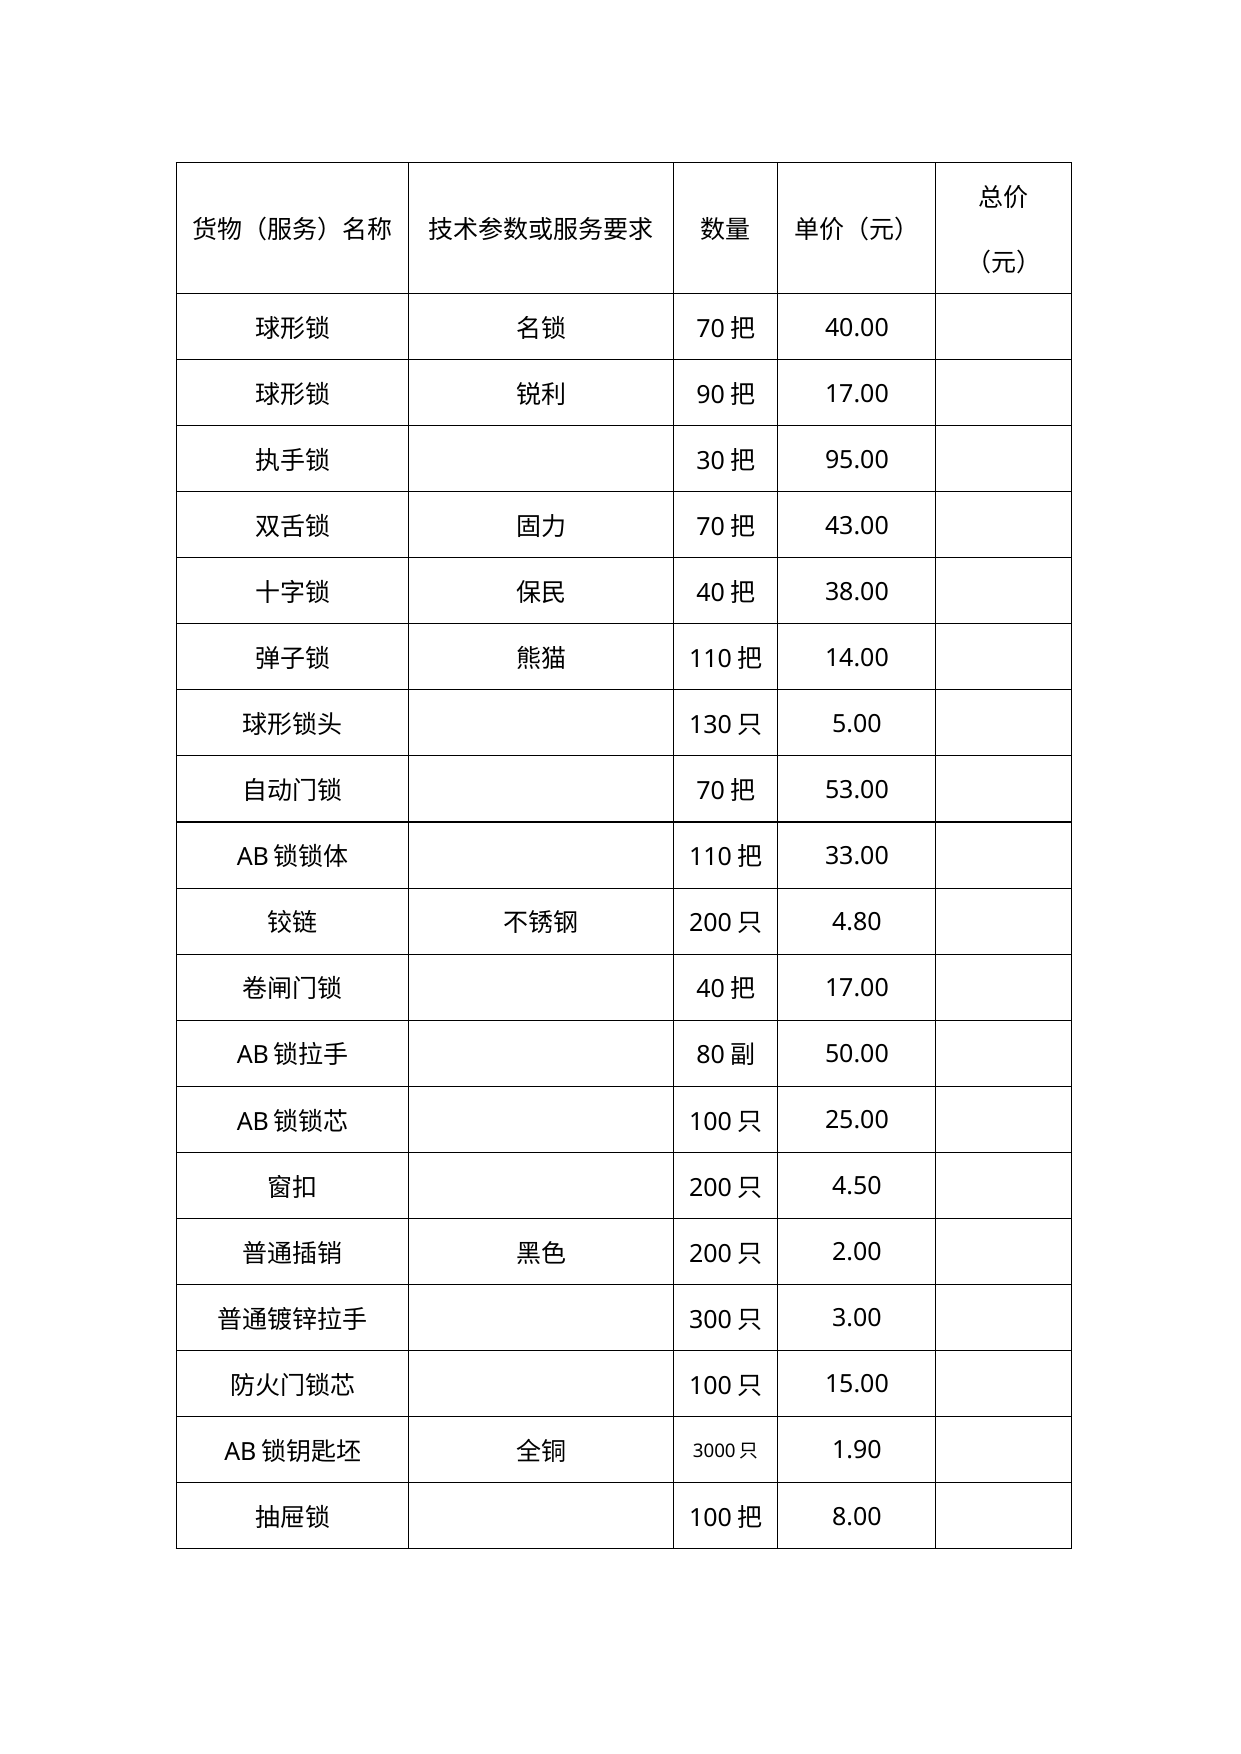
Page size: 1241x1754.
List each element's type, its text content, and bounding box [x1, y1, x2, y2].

table_cell 卷闸门锁 [177, 955, 408, 1019]
table_cell [409, 690, 673, 755]
table_cell [936, 1219, 1071, 1284]
table_cell 100把 [674, 1483, 777, 1548]
table_cell 95.00 [778, 426, 935, 491]
table_cell 3000只 [674, 1417, 777, 1482]
table_cell [409, 1483, 673, 1548]
table_cell 40把 [674, 558, 777, 623]
table_cell [936, 1285, 1071, 1350]
table_header 单价（元） [778, 163, 935, 293]
table_cell 全铜 [409, 1417, 673, 1482]
table_cell [409, 823, 673, 887]
table_cell [936, 360, 1071, 425]
table_cell 200只 [674, 1153, 777, 1218]
table_cell [936, 1417, 1071, 1482]
table_cell 50.00 [778, 1021, 935, 1086]
table_cell 300只 [674, 1285, 777, 1350]
table_cell 100只 [674, 1087, 777, 1152]
table_cell 15.00 [778, 1351, 935, 1416]
table_header 数量 [674, 163, 777, 293]
table_cell [936, 1021, 1071, 1086]
table_cell 14.00 [778, 624, 935, 689]
table_cell 弹子锁 [177, 624, 408, 689]
table_cell [409, 1285, 673, 1350]
table_cell [936, 294, 1071, 359]
table_cell 130只 [674, 690, 777, 755]
table_cell 锐利 [409, 360, 673, 425]
table_cell 70把 [674, 294, 777, 359]
table_cell 固力 [409, 492, 673, 557]
table_cell 5.00 [778, 690, 935, 755]
table_cell 十字锁 [177, 558, 408, 623]
table_cell [409, 426, 673, 491]
table_cell [409, 756, 673, 821]
table_cell 2.00 [778, 1219, 935, 1284]
table_cell 100只 [674, 1351, 777, 1416]
table_cell 普通插销 [177, 1219, 408, 1284]
table_cell [936, 1351, 1071, 1416]
table_cell [409, 1087, 673, 1152]
table_cell 普通镀锌拉手 [177, 1285, 408, 1350]
table_cell 70把 [674, 492, 777, 557]
table_cell [936, 426, 1071, 491]
table_cell 25.00 [778, 1087, 935, 1152]
table_cell 200只 [674, 889, 777, 953]
table_cell AB锁锁芯 [177, 1087, 408, 1152]
table_cell [936, 492, 1071, 557]
table_cell 40把 [674, 955, 777, 1019]
table_cell 防火门锁芯 [177, 1351, 408, 1416]
table_cell [409, 1153, 673, 1218]
table_cell AB锁锁体 [177, 823, 408, 887]
table_cell [409, 1351, 673, 1416]
table_cell 自动门锁 [177, 756, 408, 821]
table_cell 4.80 [778, 889, 935, 953]
table_cell 8.00 [778, 1483, 935, 1548]
table_cell 38.00 [778, 558, 935, 623]
table_header 货物（服务）名称 [177, 163, 408, 293]
table_cell [936, 1153, 1071, 1218]
table_cell 名锁 [409, 294, 673, 359]
table_header 技术参数或服务要求 [409, 163, 673, 293]
table_cell 不锈钢 [409, 889, 673, 953]
table_cell 抽屉锁 [177, 1483, 408, 1548]
table_cell [936, 1483, 1071, 1548]
table_cell 200只 [674, 1219, 777, 1284]
table_cell [936, 624, 1071, 689]
table_cell 球形锁 [177, 294, 408, 359]
table_cell 4.50 [778, 1153, 935, 1218]
table_cell 窗扣 [177, 1153, 408, 1218]
table_cell [409, 955, 673, 1019]
table_cell 执手锁 [177, 426, 408, 491]
table_cell AB锁拉手 [177, 1021, 408, 1086]
table_cell 33.00 [778, 823, 935, 887]
table_cell 110把 [674, 823, 777, 887]
table_cell [936, 889, 1071, 953]
table_cell 90把 [674, 360, 777, 425]
table_cell [936, 558, 1071, 623]
table_cell [936, 823, 1071, 887]
table_header 总价（元） [936, 163, 1071, 293]
table_cell AB锁钥匙坯 [177, 1417, 408, 1482]
table_cell 保民 [409, 558, 673, 623]
table_cell 70把 [674, 756, 777, 821]
table_cell [409, 1021, 673, 1086]
table_cell 17.00 [778, 955, 935, 1019]
table_cell 17.00 [778, 360, 935, 425]
table_cell 1.90 [778, 1417, 935, 1482]
table_cell 53.00 [778, 756, 935, 821]
table_cell 3.00 [778, 1285, 935, 1350]
table_cell 熊猫 [409, 624, 673, 689]
table_cell 球形锁 [177, 360, 408, 425]
table_cell 球形锁头 [177, 690, 408, 755]
table_cell 30把 [674, 426, 777, 491]
table_cell 双舌锁 [177, 492, 408, 557]
table_cell 铰链 [177, 889, 408, 953]
table_cell [936, 756, 1071, 821]
table_cell [936, 690, 1071, 755]
table_cell 黑色 [409, 1219, 673, 1284]
table_cell 43.00 [778, 492, 935, 557]
table_cell 40.00 [778, 294, 935, 359]
table_cell 110把 [674, 624, 777, 689]
table_cell 80副 [674, 1021, 777, 1086]
table_cell [936, 1087, 1071, 1152]
table_cell [936, 955, 1071, 1019]
